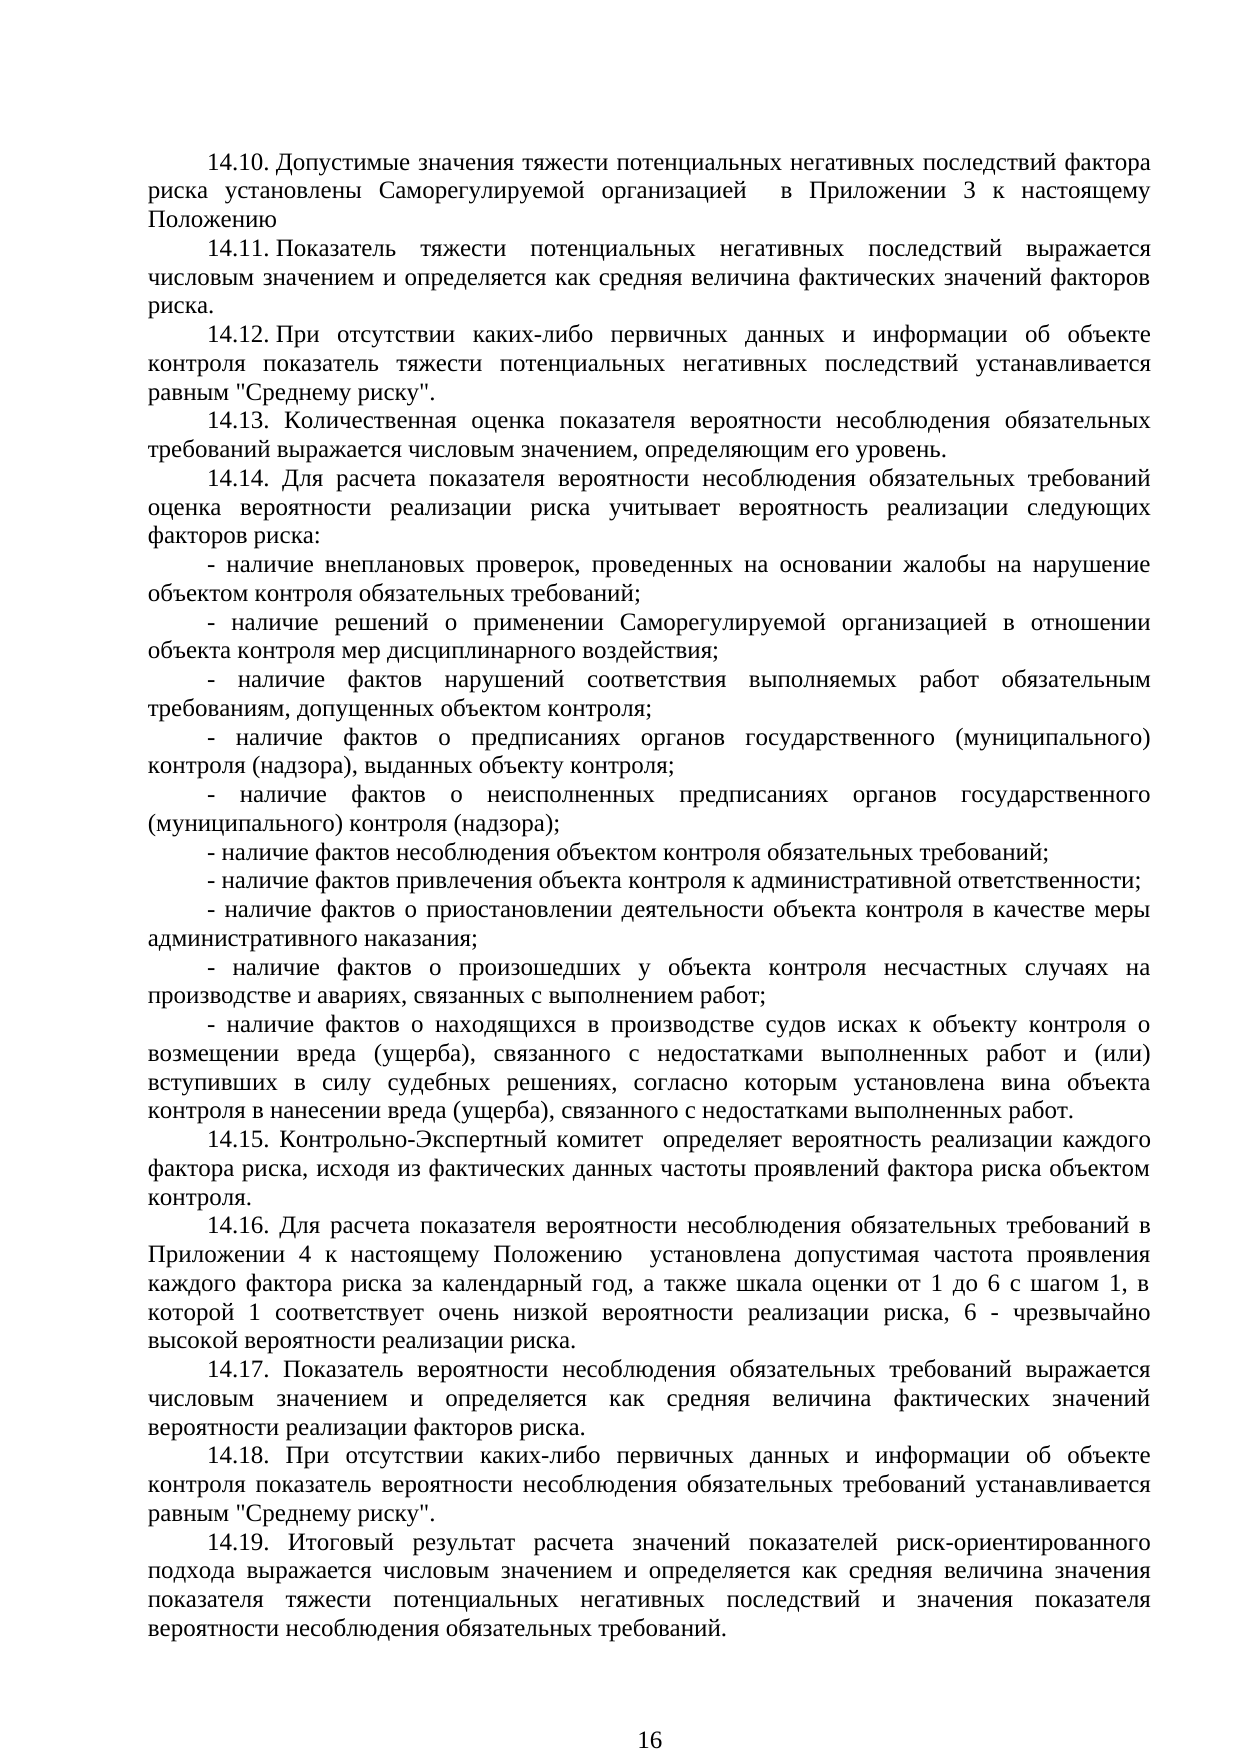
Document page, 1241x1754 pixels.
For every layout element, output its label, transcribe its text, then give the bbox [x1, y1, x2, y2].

text 14.16. Для расчета показателя вероятности несоблюдения обязательных требований в Приложении 4 к настоящему Положению установлена допустимая частота проявления каждого фактора риска за календарный год, а также шкала оценки от 1 до 6 с шагом 1, в которой 1 соответствует очень низкой вероятности реализации риска, 6 - чрезвычайно высокой вероятности реализации риска. [148, 1211, 1152, 1354]
text 14.14. Для расчета показателя вероятности несоблюдения обязательных требований оценка вероятности реализации риска учитывает вероятность реализации следующих факторов риска: [148, 463, 1152, 549]
text - наличие фактов несоблюдения объектом контроля обязательных требований; [148, 837, 1152, 866]
text - наличие решений о применении Саморегулируемой организацией в отношении объекта контроля мер дисциплинарного воздействия; [148, 607, 1152, 664]
text 14.18. При отсутствии каких-либо первичных данных и информации об объекте контроля показатель вероятности несоблюдения обязательных требований устанавливается равным "Среднему риску". [148, 1441, 1152, 1527]
text - наличие фактов о находящихся в производстве судов исках к объекту контроля о возмещении вреда (ущерба), связанного с недостатками выполненных работ и (или) вступивших в силу судебных решениях, согласно которым установлена вина объекта контроля в нанесении вреда (ущерба), связанного с недостатками выполненных работ. [148, 1009, 1152, 1124]
text 14.10. Допустимые значения тяжести потенциальных негативных последствий фактора риска установлены Саморегулируемой организацией в Приложении 3 к настоящему Положению [148, 147, 1152, 233]
text - наличие фактов нарушений соответствия выполняемых работ обязательным требованиям, допущенных объектом контроля; [148, 664, 1152, 722]
text 14.11. Показатель тяжести потенциальных негативных последствий выражается числовым значением и определяется как средняя величина фактических значений факторов риска. [148, 233, 1152, 319]
text - наличие фактов о произошедших у объекта контроля несчастных случаях на производстве и авариях, связанных с выполнением работ; [148, 952, 1152, 1009]
text 14.12. При отсутствии каких-либо первичных данных и информации об объекте контроля показатель тяжести потенциальных негативных последствий устанавливается равным "Среднему риску". [148, 319, 1152, 406]
text - наличие фактов о приостановлении деятельности объекта контроля в качестве меры административного наказания; [148, 894, 1152, 952]
text - наличие фактов о неисполненных предписаниях органов государственного (муниципального) контроля (надзора); [148, 779, 1152, 837]
text 14.13. Количественная оценка показателя вероятности несоблюдения обязательных требований выражается числовым значением, определяющим его уровень. [148, 406, 1152, 463]
text - наличие фактов привлечения объекта контроля к административной ответственности; [148, 866, 1152, 894]
text 14.19. Итоговый результат расчета значений показателей риск-ориентированного подхода выражается числовым значением и определяется как средняя величина значения показателя тяжести потенциальных негативных последствий и значения показателя вероятности несоблюдения обязательных требований. [148, 1527, 1152, 1642]
text 14.17. Показатель вероятности несоблюдения обязательных требований выражается числовым значением и определяется как средняя величина фактических значений вероятности реализации факторов риска. [148, 1354, 1152, 1441]
text 14.15. Контрольно-Экспертный комитет определяет вероятность реализации каждого фактора риска, исходя из фактических данных частоты проявлений фактора риска объектом контроля. [148, 1124, 1152, 1211]
text - наличие фактов о предписаниях органов государственного (муниципального) контроля (надзора), выданных объекту контроля; [148, 722, 1152, 779]
text - наличие внеплановых проверок, проведенных на основании жалобы на нарушение объектом контроля обязательных требований; [148, 549, 1152, 607]
